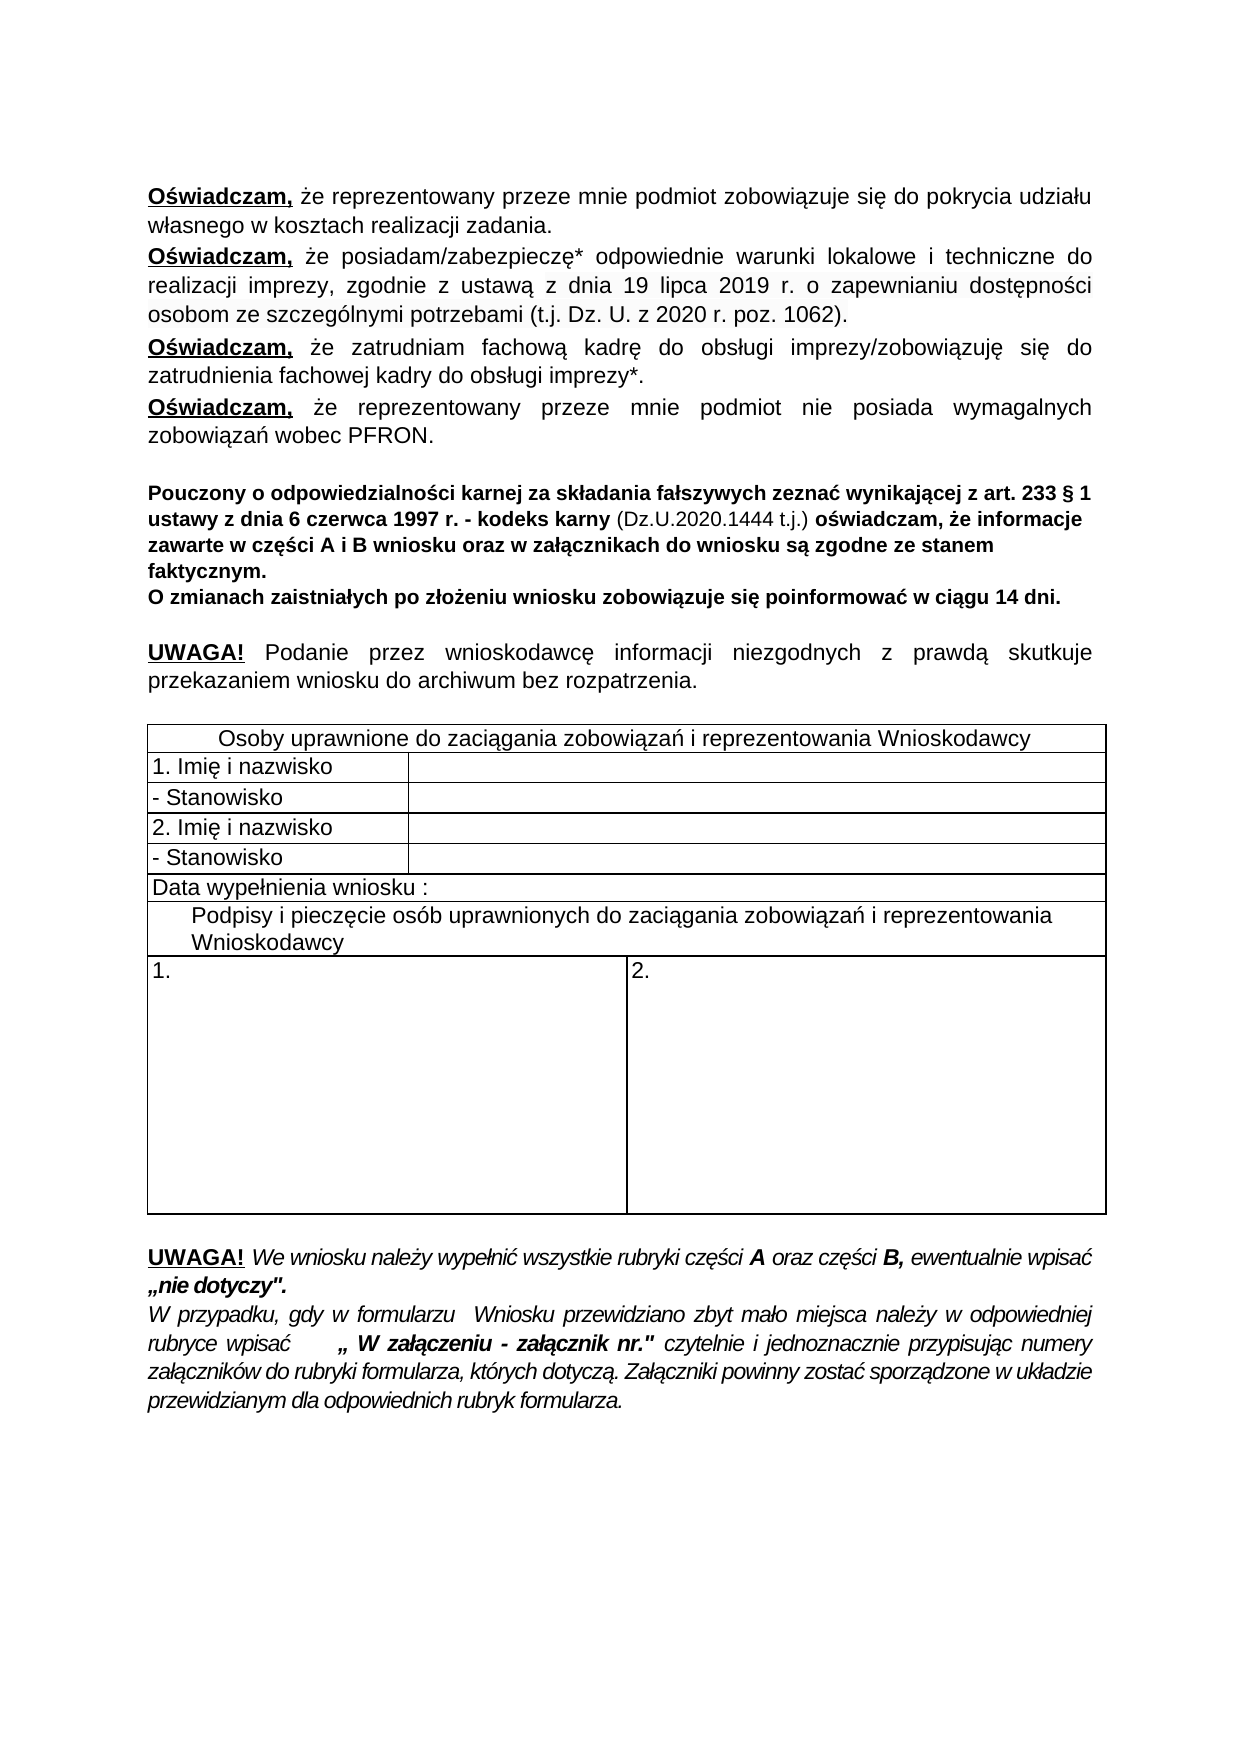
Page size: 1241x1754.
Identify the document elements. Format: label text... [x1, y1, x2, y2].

table_cell - Stanowisko [148, 844, 408, 873]
table_cell [409, 753, 1105, 782]
text Oświadczam, że reprezentowany przeze mnie podmiot zobowiązuje się do pokrycia udziału własnego w kosztach realizacji zadania. [148, 182, 1093, 239]
text Pouczony o odpowiedzialności karnej za składania fałszywych zeznać wynikającej z art. 233 § 1 ustawy z dnia 6 czerwca 1997 r. - kodeks karny (Dz.U.2020.1444 t.j.) oświadczam, że informacje zawarte w części A i B wniosku oraz w załącznikach do wniosku są zgodne ze stanem faktycznym. O zmianach zaistniałych po złożeniu wniosku zobowiązuje się poinformować w ciągu 14 dni. [148, 480, 1093, 610]
text Oświadczam, że reprezentowany przeze mnie podmiot nie posiada wymagalnych zobowiązań wobec PFRON. [148, 392, 1093, 450]
table_cell [409, 814, 1105, 842]
text UWAGA! Podanie przez wnioskodawcę informacji niezgodnych z prawdą skutkuje przekazaniem wniosku do archiwum bez rozpatrzenia. [148, 637, 1093, 694]
table_header Osoby uprawnione do zaciągania zobowiązań i reprezentowania Wnioskodawcy [148, 725, 1105, 752]
text Oświadczam, że posiadam/zabezpieczę* odpowiednie warunki lokalowe i techniczne do realizacji imprezy, zgodnie z ustawą z dnia 19 lipca 2019 r. o zapewnianiu dostępności osobom ze szczególnymi potrzebami (t.j. Dz. U. z 2020 r. poz. 1062). [148, 241, 1093, 328]
text W przypadku, gdy w formularzu Wniosku przewidziano zbyt mało miejsca należy w odpowiedniej rubryce wpisać „ W załączeniu - załącznik nr." czytelnie i jednoznacznie przypisując numery załączników do rubryki formularza, których dotyczą. Załączniki powinny zostać sporządzone w układzie przewidzianym dla odpowiednich rubryk formularza. [148, 1299, 1093, 1414]
table_cell Podpisy i pieczęcie osób uprawnionych do zaciągania zobowiązań i reprezentowania Wnioskodawcy [148, 902, 1105, 955]
table_cell 1. [148, 957, 626, 1213]
table_cell 1. Imię i nazwisko [148, 753, 408, 782]
text Oświadczam, że zatrudniam fachową kadrę do obsługi imprezy/zobowiązuję się do zatrudnienia fachowej kadry do obsługi imprezy*. [148, 332, 1093, 389]
table_cell [409, 783, 1105, 812]
table_cell [409, 844, 1105, 873]
table_cell Data wypełnienia wniosku : [148, 875, 1105, 901]
text UWAGA! We wniosku należy wypełnić wszystkie rubryki części A oraz części B, ewentualnie wpisać „nie dotyczy". [148, 1242, 1093, 1299]
table_cell 2. Imię i nazwisko [148, 814, 408, 842]
table_cell 2. [628, 957, 1105, 1213]
table_cell - Stanowisko [148, 783, 408, 812]
